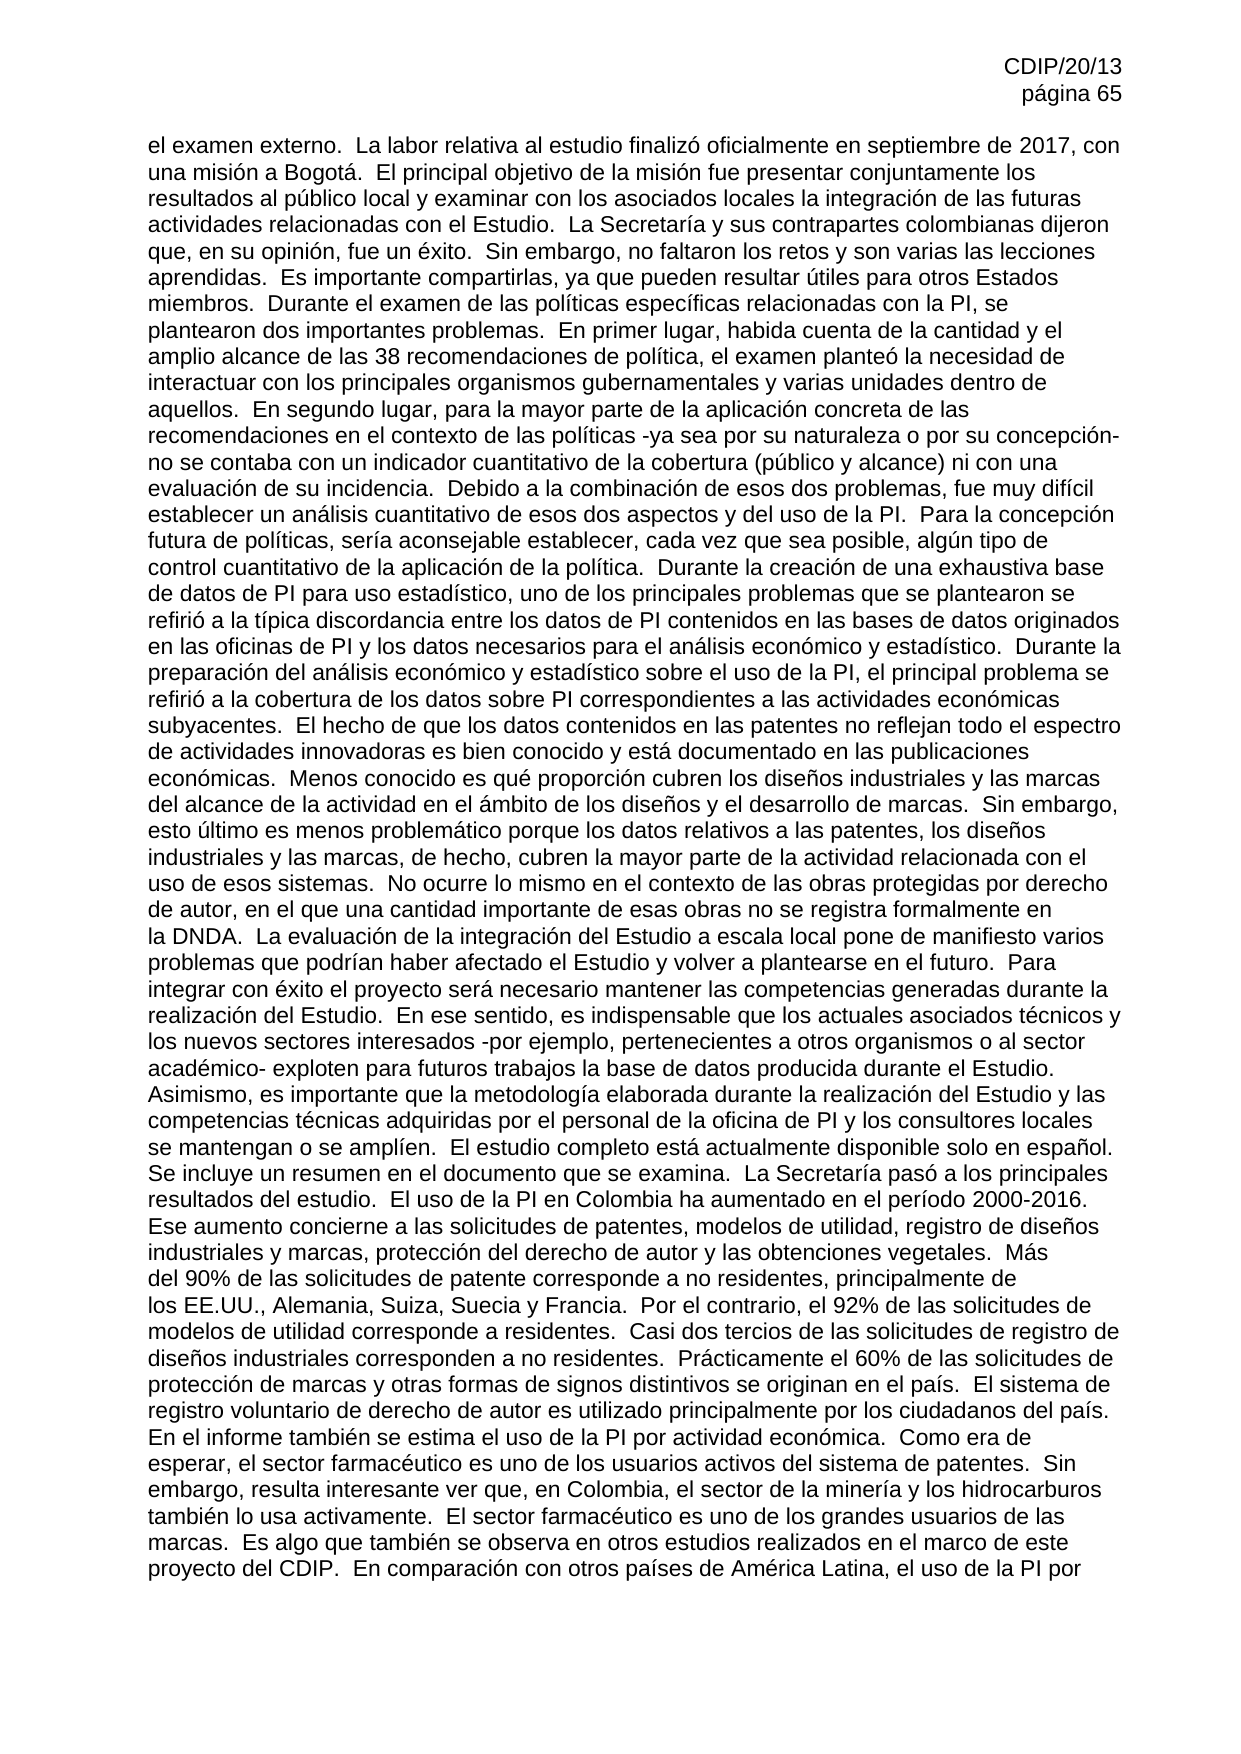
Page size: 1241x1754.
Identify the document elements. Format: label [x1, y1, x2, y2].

text [148, 132, 1122, 1582]
